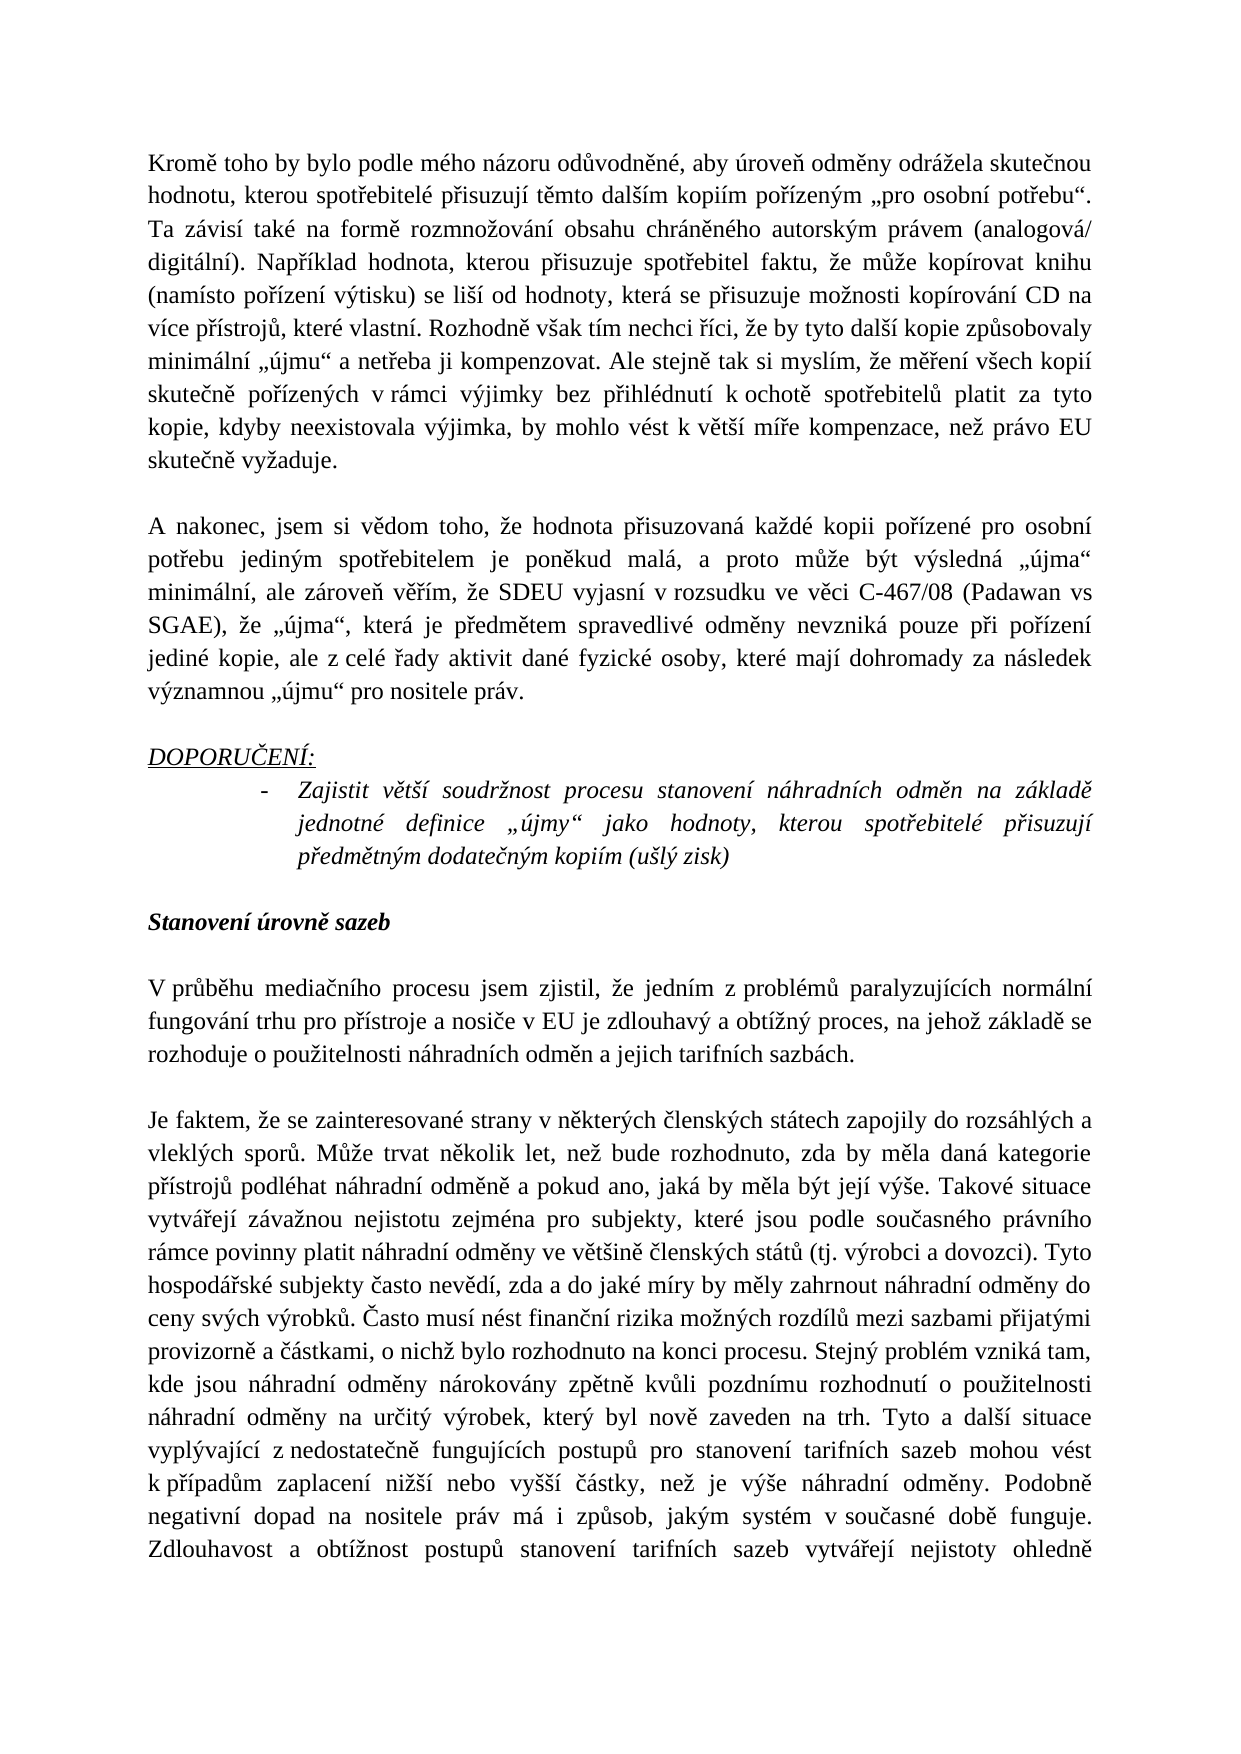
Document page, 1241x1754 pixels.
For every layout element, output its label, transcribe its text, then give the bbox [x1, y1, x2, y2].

text V průběhu mediačního procesu jsem zjistil, že jedním z problémů paralyzujících normální fungování trhu pro přístroje a nosiče v EU je zdlouhavý a obtížný proces, na jehož základě se rozhoduje o použitelnosti náhradních odměn a jejich tarifních sazbách. [148, 973, 1093, 1068]
text DOPORUČENÍ: [148, 742, 1093, 771]
text Stanovení úrovně sazeb [148, 907, 1093, 936]
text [148, 1105, 1093, 1563]
list Zajistit větší soudržnost procesu stanovení náhradních odměn na základě jednotné definice „újmy“ jako hodnoty, kterou spotřebitelé přisuzují předmětným dodatečným kopiím (ušlý zisk) [260, 775, 1093, 870]
text A nakonec, jsem si vědom toho, že hodnota přisuzovaná každé kopii pořízené pro osobní potřebu jediným spotřebitelem je poněkud malá, a proto může být výsledná „újma“ minimální, ale zároveň věřím, že SDEU vyjasní v rozsudku ve věci C-467/08 (Padawan vs SGAE), že „újma“, která je předmětem spravedlivé odměny nevzniká pouze při pořízení jediné kopie, ale z celé řady aktivit dané fyzické osoby, které mají dohromady za následek významnou „újmu“ pro nositele práv. [148, 511, 1093, 705]
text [148, 148, 1093, 473]
